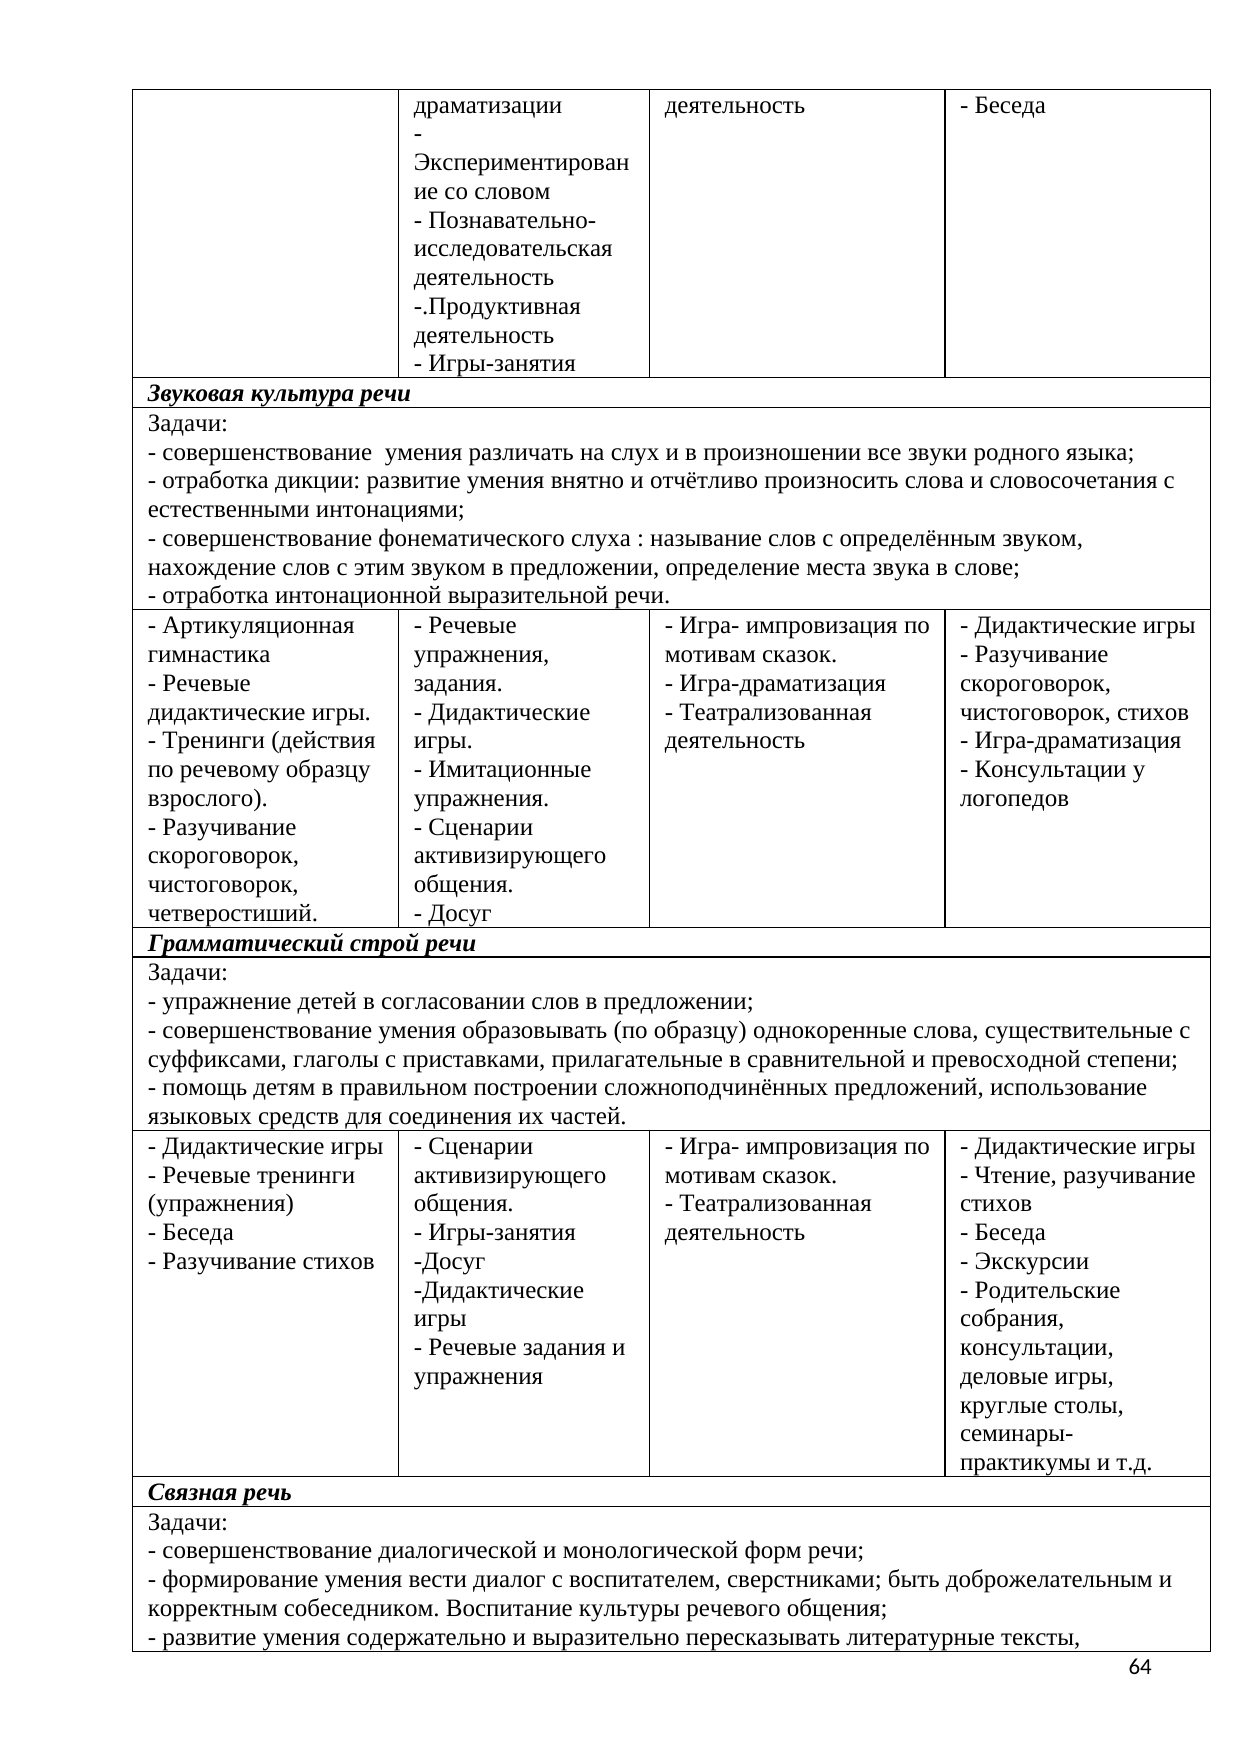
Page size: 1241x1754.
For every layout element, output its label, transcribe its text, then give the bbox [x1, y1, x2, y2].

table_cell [133, 90, 398, 377]
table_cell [650, 90, 944, 377]
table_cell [133, 1507, 1210, 1651]
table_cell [946, 90, 1210, 377]
table_cell - Игра- импровизация по мотивам сказок. - Игра-драматизация - Театрализованная деятельность [650, 610, 944, 927]
table_cell Грамматический строй речи [133, 928, 1210, 956]
table_cell Задачи: - совершенствование умения различать на слух и в произношении все звуки родного языка; - отработка дикции: развитие умения внятно и отчётливо произносить слова и словосочетания с естественными интонациями; - совершенствование фонематического слуха : называние слов с определённым звуком, нахождение слов с этим звуком в предложении, определение места звука в слове; - отработка интонационной выразительной речи. [133, 408, 1210, 609]
table_cell - Дидактические игры - Речевые тренинги (упражнения) - Беседа - Разучивание стихов [133, 1131, 398, 1476]
table_cell - Речевые упражнения, задания. - Дидактические игры. - Имитационные упражнения. - Сценарии активизирующего общения. - Досуг [399, 610, 649, 927]
table_cell Связная речь [133, 1477, 1210, 1506]
table_cell Звуковая культура речи [133, 378, 1210, 407]
table_cell - Артикуляционная гимнастика - Речевые дидактические игры. - Тренинги (действия по речевому образцу взрослого). - Разучивание скороговорок, чистоговорок, четверостиший. [133, 610, 398, 927]
table_cell - Дидактические игры - Чтение, разучивание стихов - Беседа - Экскурсии - Родительские собрания, консультации, деловые игры, круглые столы, семинары-практикумы и т.д. [946, 1131, 1210, 1476]
table_cell Задачи: - упражнение детей в согласовании слов в предложении; - совершенствование умения образовывать (по образцу) однокоренные слова, существительные с суффиксами, глаголы с приставками, прилагательные в сравнительной и превосходной степени; - помощь детям в правильном построении сложноподчинённых предложений, использование языковых средств для соединения их частей. [133, 958, 1210, 1130]
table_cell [399, 90, 649, 377]
table_cell - Игра- импровизация по мотивам сказок. - Театрализованная деятельность [650, 1131, 944, 1476]
table_cell - Дидактические игры - Разучивание скороговорок, чистоговорок, стихов - Игра-драматизация - Консультации у логопедов [946, 610, 1210, 927]
table_cell - Сценарии активизирующего общения. - Игры-занятия -Досуг -Дидактические игры - Речевые задания и упражнения [399, 1131, 649, 1476]
